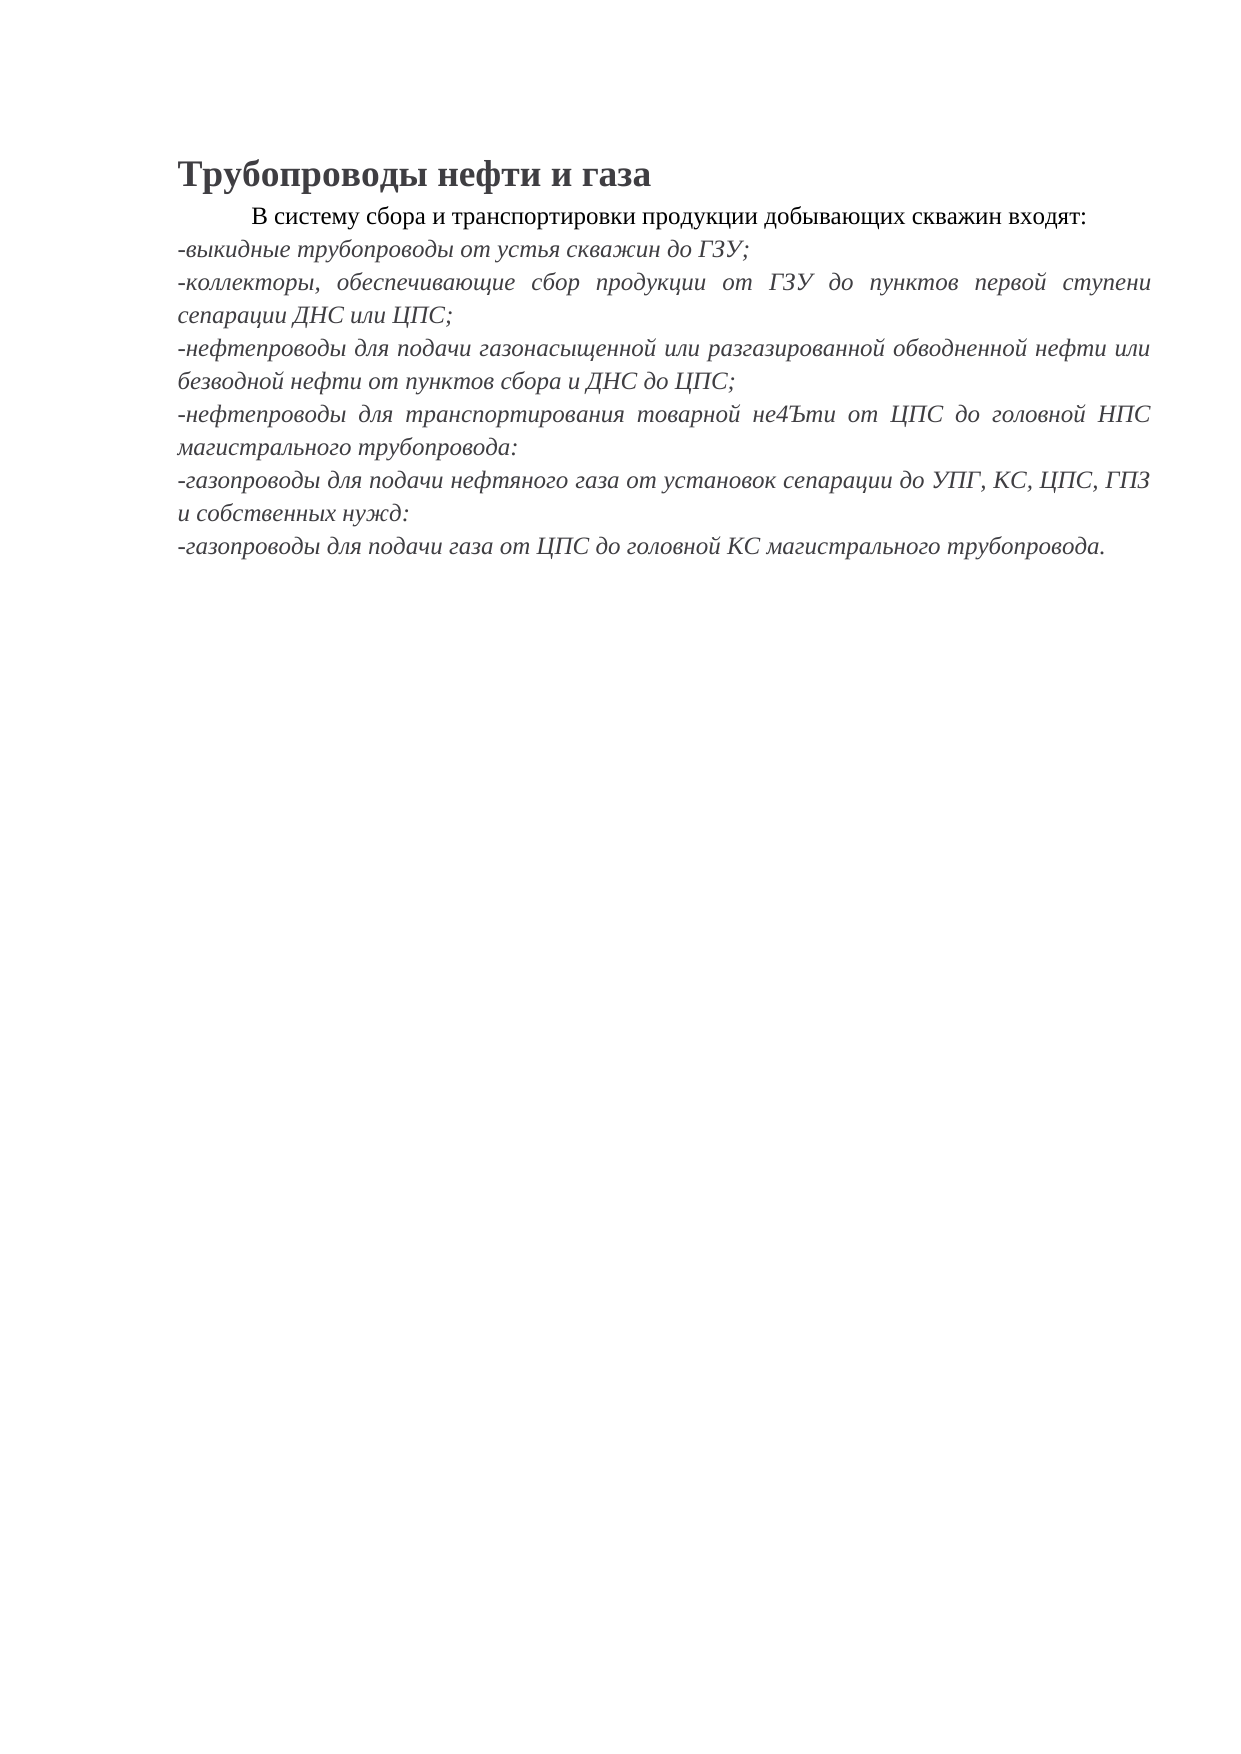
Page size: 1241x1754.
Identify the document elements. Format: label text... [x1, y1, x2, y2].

text -газопроводы для подачи газа от ЦПС до головной КС магистрального трубопровода. [177, 531, 1152, 560]
text В систему сбора и транспортировки продукции добывающих скважин входят: [177, 201, 1152, 229]
text -выкидные трубопроводы от устья скважин до ГЗУ; [177, 234, 1152, 262]
text -газопроводы для подачи нефтяного газа от установок сепарации до УПГ, КС, ЦПС, ГПЗ и собственных нужд: [177, 465, 1152, 527]
text Трубопроводы нефти и газа [177, 151, 1152, 194]
text -коллекторы, обеспечивающие сбор продукции от ГЗУ до пунктов первой ступени сепарации ДНС или ЦПС; [177, 267, 1152, 328]
text -нефтепроводы для транспортирования товарной не4Ъти от ЦПС до головной НПС магистрального трубопровода: [177, 399, 1152, 461]
text -нефтепроводы для подачи газонасыщенной или разгазированной обводненной нефти или безводной нефти от пунктов сбора и ДНС до ЦПС; [177, 333, 1152, 394]
